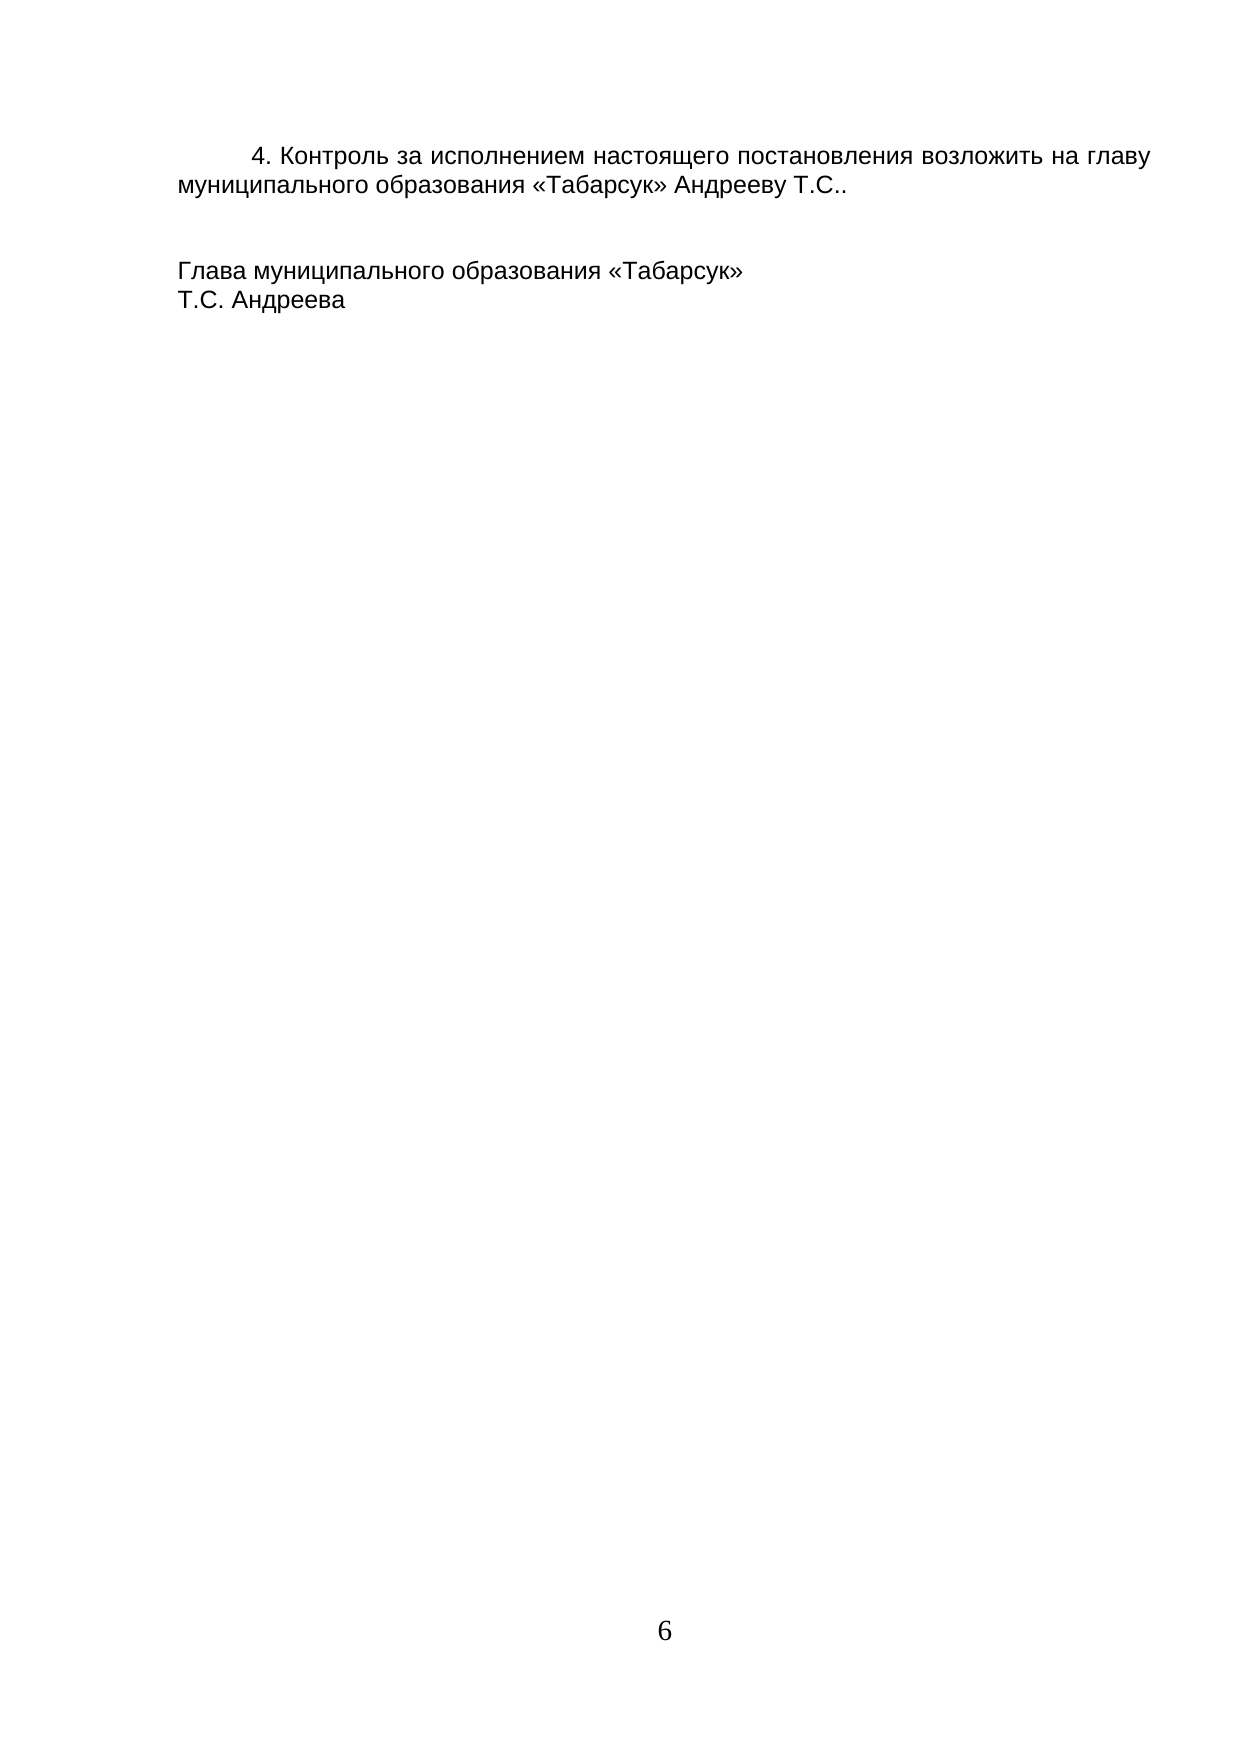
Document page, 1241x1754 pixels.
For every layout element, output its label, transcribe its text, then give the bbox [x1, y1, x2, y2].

text Глава муниципального образования «Табарсук» [177, 256, 1152, 284]
text 4. Контроль за исполнением настоящего постановления возложить на главу муниципального образования «Табарсук» Андрееву Т.С.. [177, 141, 1152, 198]
text Т.С. Андреева [177, 284, 1152, 313]
